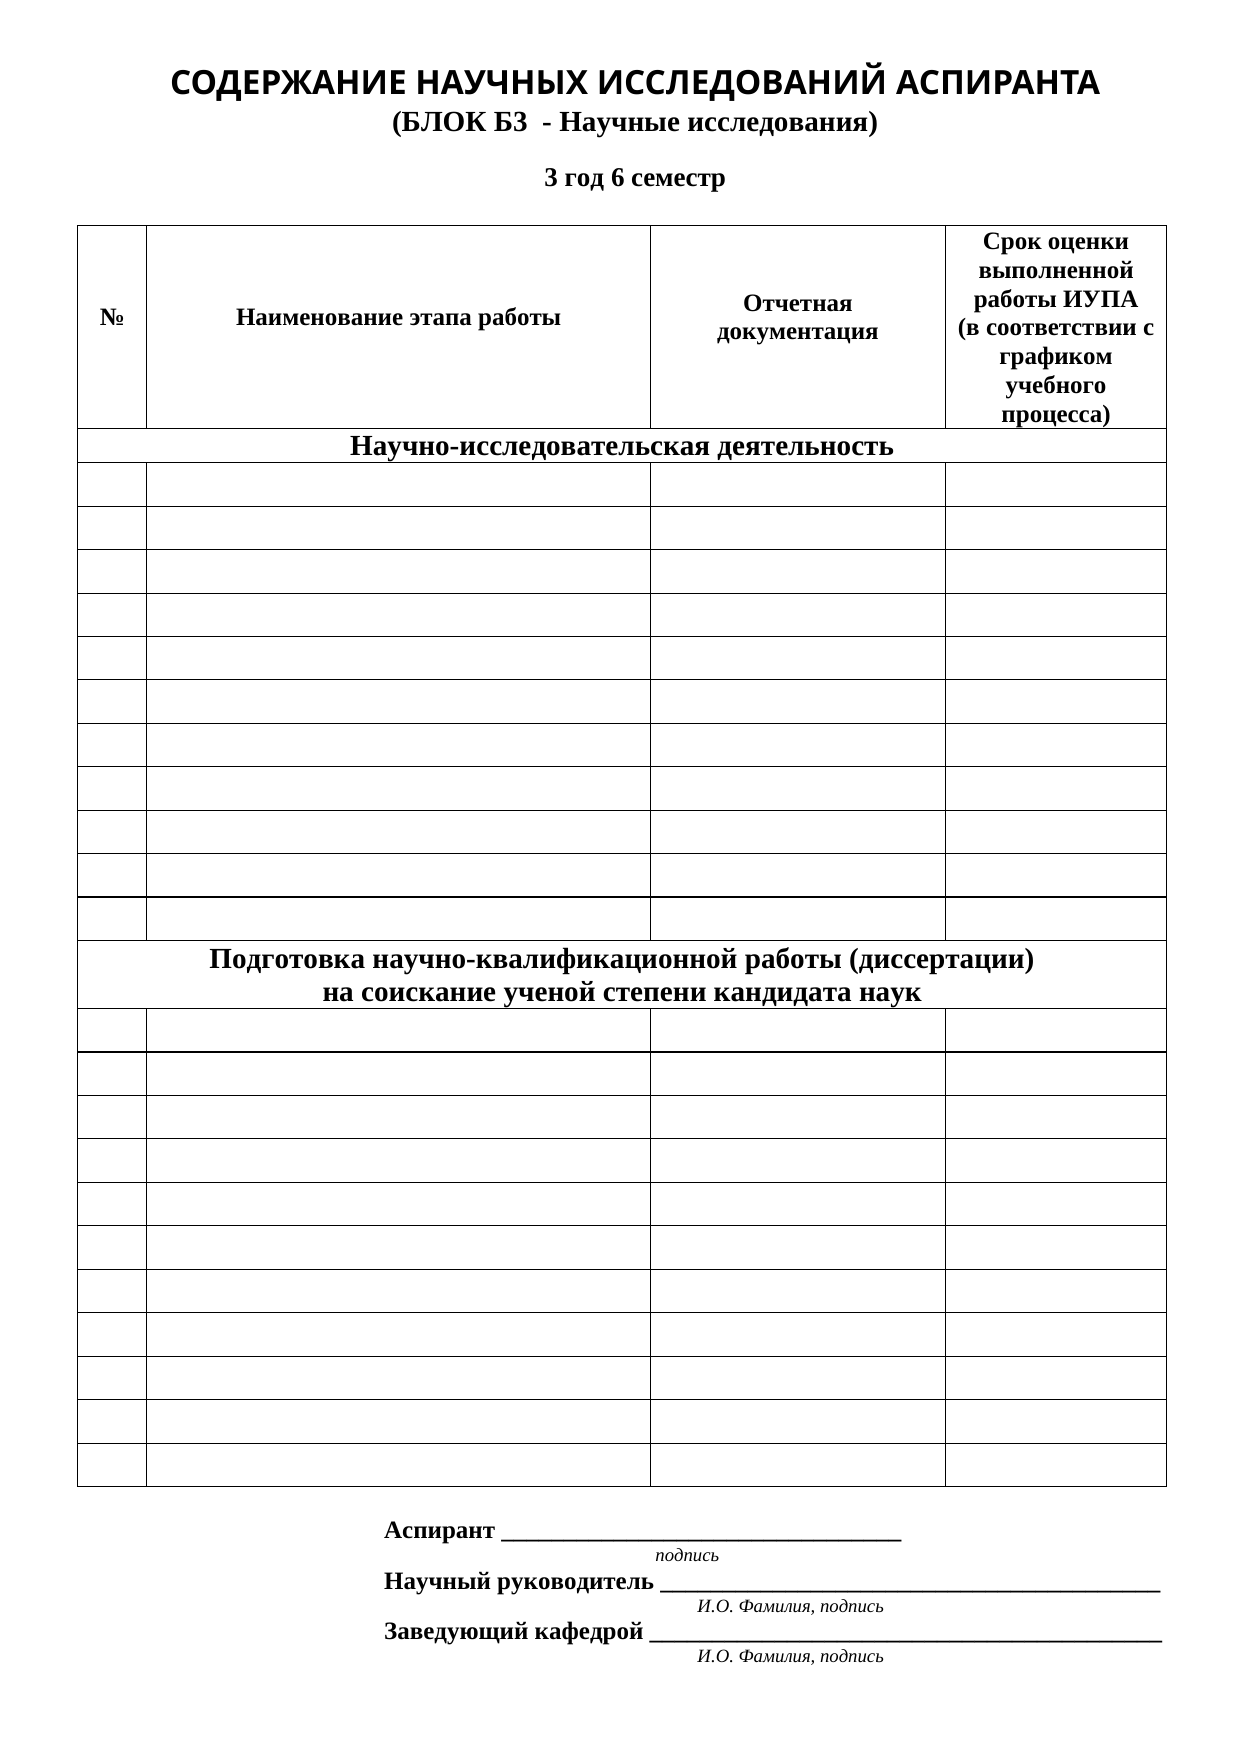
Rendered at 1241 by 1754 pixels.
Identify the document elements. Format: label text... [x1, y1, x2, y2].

table_cell [78, 507, 146, 549]
table_cell [147, 637, 650, 679]
table_cell [946, 898, 1166, 940]
table_cell [651, 1357, 945, 1399]
table_cell [651, 1400, 945, 1442]
table_cell [946, 1183, 1166, 1225]
table_cell [147, 1009, 650, 1051]
table_cell [946, 724, 1166, 766]
table_cell [946, 1096, 1166, 1138]
table_cell [651, 680, 945, 723]
table_cell [78, 1400, 146, 1442]
table_cell [651, 1270, 945, 1312]
text Научный руководитель ________________________________________ [89, 1566, 1181, 1595]
table_cell [147, 463, 650, 506]
table_cell [147, 1400, 650, 1442]
text И.О. Фамилия, подпись [89, 1595, 1181, 1616]
table_cell Подготовка научно-квалификационной работы (диссертации) на соискание ученой степени кандидата наук [78, 941, 1166, 1008]
table_cell [651, 1139, 945, 1182]
table_cell [946, 1270, 1166, 1312]
text подпись [89, 1544, 1181, 1566]
table_cell [78, 594, 146, 636]
table_cell Научно-исследовательская деятельность [78, 429, 1166, 462]
table_cell [78, 637, 146, 679]
table_cell [147, 811, 650, 853]
table_cell [78, 1183, 146, 1225]
table_cell [147, 898, 650, 940]
table_cell [946, 1009, 1166, 1051]
table_cell [147, 1357, 650, 1399]
table_cell [946, 1357, 1166, 1399]
text И.О. Фамилия, подпись [89, 1645, 1181, 1667]
table_cell [78, 1053, 146, 1095]
table_cell [946, 463, 1166, 506]
table_cell [651, 594, 945, 636]
table_header Срок оценки выполненной работы ИУПА (в соответствии с графиком учебного процесса) [946, 226, 1166, 427]
table_cell [78, 1139, 146, 1182]
table_cell [946, 1226, 1166, 1269]
table_cell [78, 463, 146, 506]
table_cell [147, 594, 650, 636]
table_cell [946, 1400, 1166, 1442]
table_cell [78, 1313, 146, 1356]
table_cell [946, 594, 1166, 636]
text Заведующий кафедрой _________________________________________ [89, 1616, 1181, 1645]
text Аспирант ________________________________ [89, 1516, 1181, 1544]
table_cell [147, 680, 650, 723]
table_cell [946, 637, 1166, 679]
table_cell [946, 680, 1166, 723]
table_cell [78, 1270, 146, 1312]
table_cell [651, 550, 945, 592]
table_cell [78, 898, 146, 940]
table_cell [147, 1270, 650, 1312]
table_cell [651, 1444, 945, 1486]
table_cell [651, 724, 945, 766]
table_cell [651, 1226, 945, 1269]
table_cell [651, 1183, 945, 1225]
table_cell [78, 1444, 146, 1486]
table_cell [651, 898, 945, 940]
text (БЛОК Б3 - Научные исследования) [89, 104, 1181, 138]
table_header Наименование этапа работы [147, 226, 650, 427]
subtitle СОДЕРЖАНИЕ НАУЧНЫХ ИССЛЕДОВАНИЙ АСПИРАНТА [89, 59, 1181, 104]
table_cell [651, 1053, 945, 1095]
table_cell [946, 767, 1166, 809]
table_header Отчетная документация [651, 226, 945, 427]
table_cell [651, 1313, 945, 1356]
table_cell [946, 550, 1166, 592]
table_cell [147, 724, 650, 766]
text 3 год 6 семестр [89, 164, 1181, 193]
table_cell [147, 1096, 650, 1138]
table_cell [147, 767, 650, 809]
table_cell [78, 680, 146, 723]
table_cell [946, 507, 1166, 549]
table_cell [651, 811, 945, 853]
table_cell [651, 767, 945, 809]
table_cell [147, 1139, 650, 1182]
table_cell [78, 1357, 146, 1399]
table_cell [147, 550, 650, 592]
table_cell [78, 1226, 146, 1269]
table_cell [651, 637, 945, 679]
table_cell [147, 507, 650, 549]
table_cell [147, 1053, 650, 1095]
table_cell [78, 811, 146, 853]
table_cell [651, 1009, 945, 1051]
table_cell [147, 1183, 650, 1225]
table_cell [78, 1009, 146, 1051]
table_cell [946, 854, 1166, 896]
table_cell [946, 1139, 1166, 1182]
table_cell [946, 1053, 1166, 1095]
table_cell [946, 1313, 1166, 1356]
table_cell [651, 1096, 945, 1138]
table_header № [78, 226, 146, 427]
table_cell [78, 767, 146, 809]
table_cell [147, 854, 650, 896]
table_cell [78, 854, 146, 896]
table_cell [651, 854, 945, 896]
table_cell [78, 550, 146, 592]
table_cell [147, 1444, 650, 1486]
table_cell [946, 1444, 1166, 1486]
table_cell [147, 1313, 650, 1356]
table_cell [78, 1096, 146, 1138]
table_cell [651, 463, 945, 506]
table_cell [78, 724, 146, 766]
table_cell [651, 507, 945, 549]
table_cell [147, 1226, 650, 1269]
table_cell [946, 811, 1166, 853]
